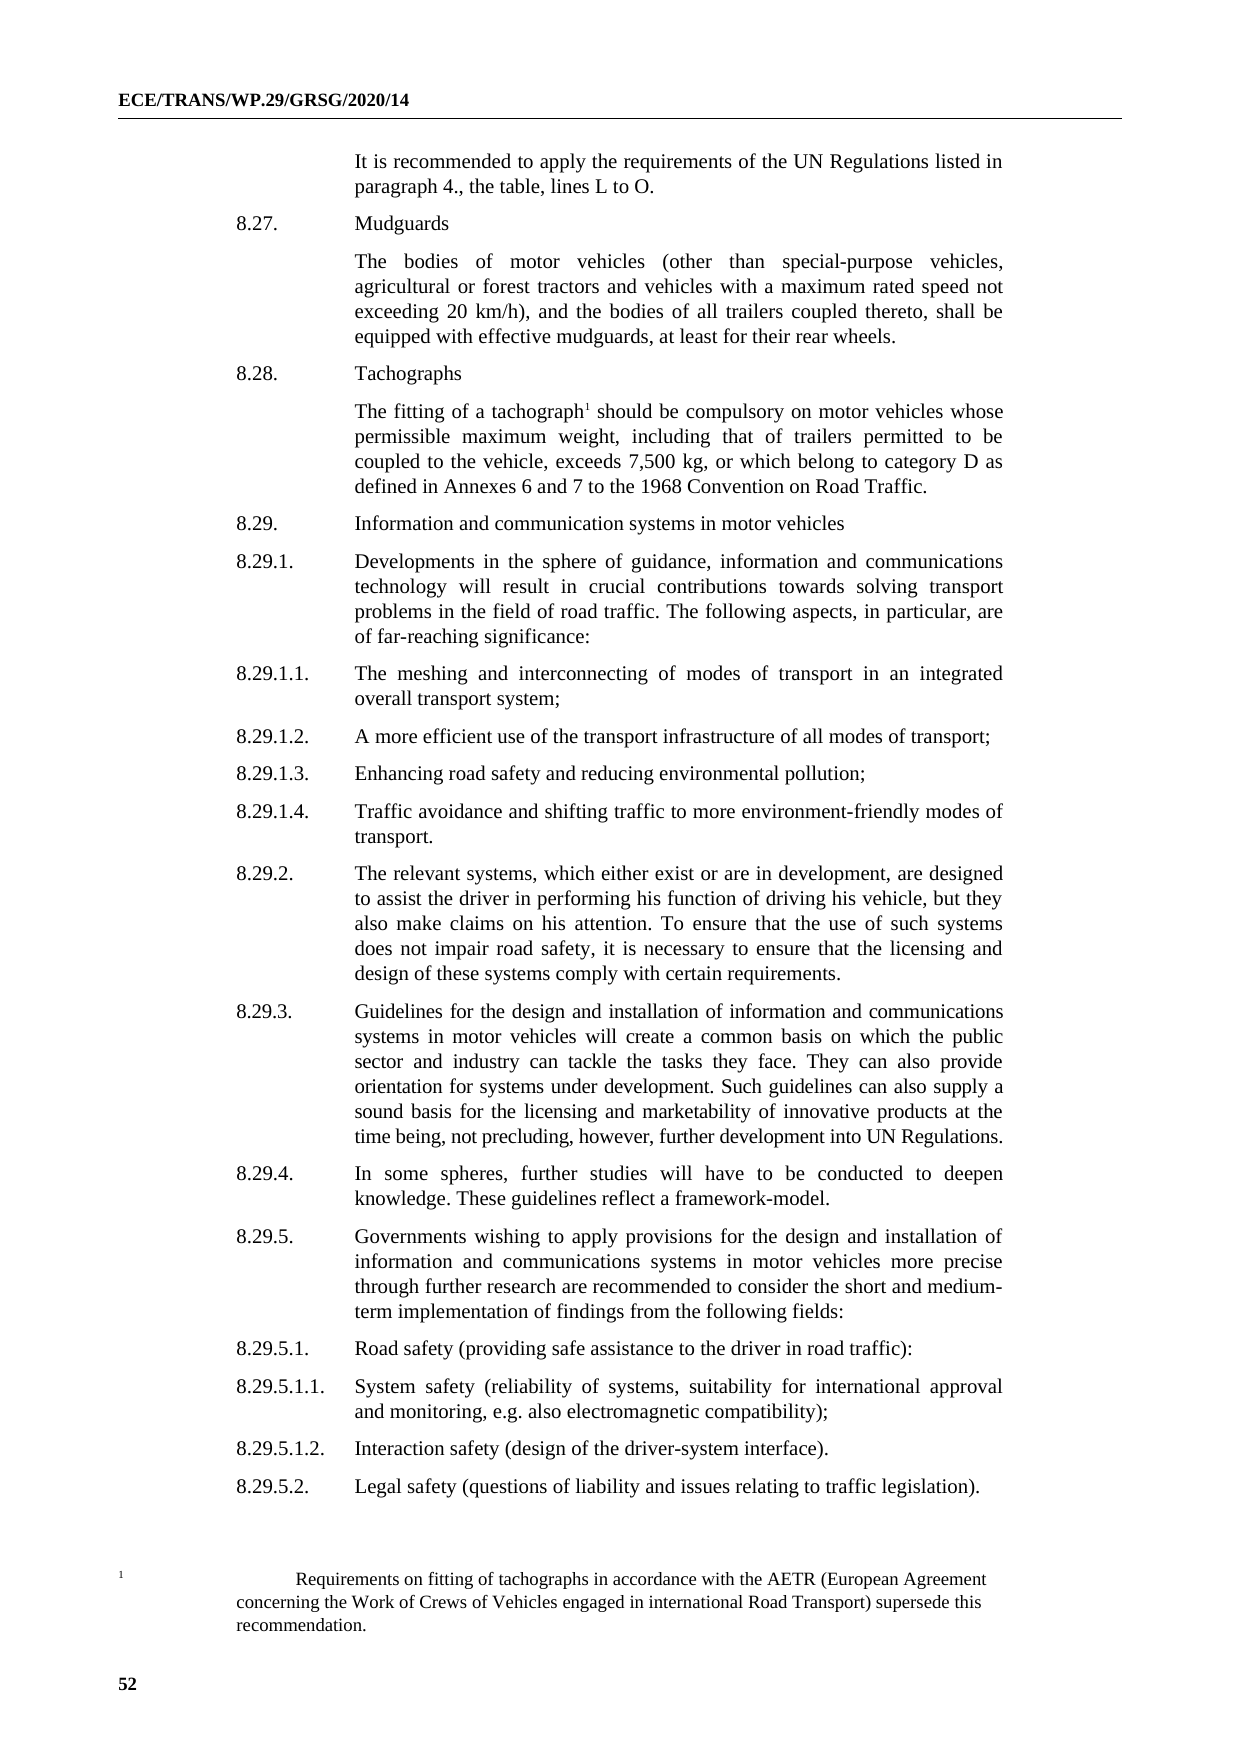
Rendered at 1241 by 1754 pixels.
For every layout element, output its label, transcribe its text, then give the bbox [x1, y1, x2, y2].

text 8.29.1.2. a more efficient use of the transport infrastructure of all modes of transport; [236, 723, 1004, 748]
text 8.29.5.2. Legal safety (questions of liability and issues relating to traffic legislation). [236, 1473, 1004, 1498]
text The fitting of a tachograph should be compulsory on motor vehicles whose permissible maximum weight, including that of trailers permitted to be coupled to the vehicle, exceeds 7,500 kg, or which belong to category D as defined in Annexes 6 and 7 to the 1968 Convention on Road Traffic. [236, 398, 1004, 498]
text It is recommended to apply the requirements of the UN Regulations listed in paragraph 4., the table, lines L to O. [236, 148, 1004, 198]
text 8.29.3. Guidelines for the design and installation of information and communications systems in motor vehicles will create a common basis on which the public sector and industry can tackle the tasks they face. They can also provide orientation for systems under development. Such guidelines can also supply a sound basis for the licensing and marketability of innovative products at the time being, not precluding, however, further development into UN Regulations. [236, 998, 1004, 1148]
text 8.29.2. The relevant systems, which either exist or are in development, are designed to assist the driver in performing his function of driving his vehicle, but they also make claims on his attention. To ensure that the use of such systems does not impair road safety, it is necessary to ensure that the licensing and design of these systems comply with certain requirements. [236, 860, 1004, 985]
text 8.29.5.1.2. Interaction safety (design of the driver-system interface). [236, 1435, 1004, 1460]
text 8.29.4. In some spheres, further studies will have to be conducted to deepen knowledge. These guidelines reflect a framework-model. [236, 1160, 1004, 1210]
text The bodies of motor vehicles (other than special-purpose vehicles, agricultural or forest tractors and vehicles with a maximum rated speed not exceeding 20 km/h), and the bodies of all trailers coupled thereto, shall be equipped with effective mudguards, at least for their rear wheels. [236, 248, 1004, 348]
text 8.29.1.1. the meshing and interconnecting of modes of transport in an integrated overall transport system; [236, 660, 1004, 710]
text 8.29.5. Governments wishing to apply provisions for the design and installation of information and communications systems in motor vehicles more precise through further research are recommended to consider the short and medium-term implementation of findings from the following fields: [236, 1223, 1004, 1323]
text 8.29.5.1.1. System safety (reliability of systems, suitability for international approval and monitoring, e.g. also electromagnetic compatibility); [236, 1373, 1004, 1423]
text 8.29.1.4. traffic avoidance and shifting traffic to more environment-friendly modes of transport. [236, 798, 1004, 848]
text 8.28. Tachographs [236, 360, 1004, 385]
text 8.29.1. Developments in the sphere of guidance, information and communications technology will result in crucial contributions towards solving transport problems in the field of road traffic. The following aspects, in particular, are of far-reaching significance: [236, 548, 1004, 648]
text 8.29. Information and communication systems in motor vehicles [236, 510, 1004, 535]
text 8.29.5.1. Road safety (providing safe assistance to the driver in road traffic): [236, 1335, 1004, 1360]
text 8.27. Mudguards [236, 210, 1004, 235]
text 8.29.1.3. enhancing road safety and reducing environmental pollution; [236, 760, 1004, 785]
